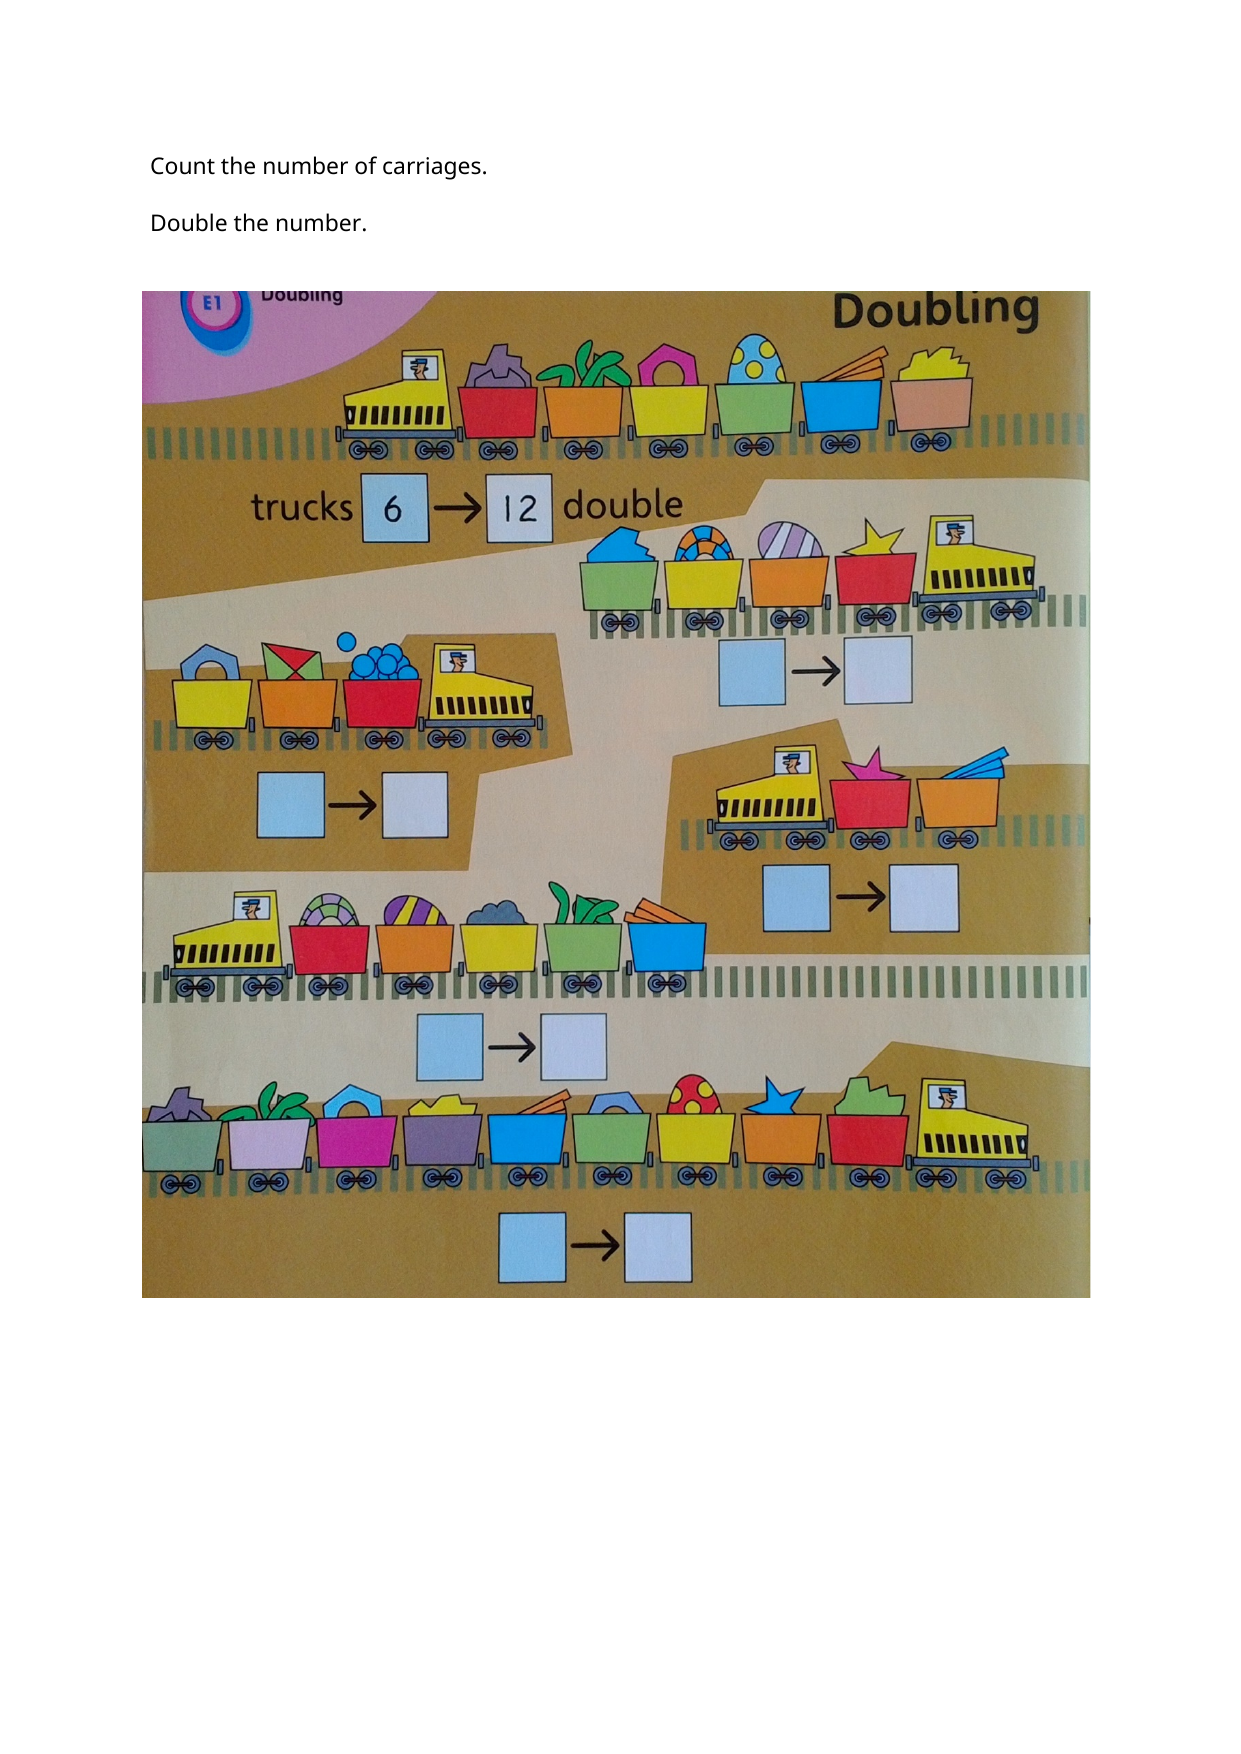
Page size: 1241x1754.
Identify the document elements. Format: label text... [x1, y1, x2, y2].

picture [142, 291, 1091, 1298]
text Count the number of carriages. [150, 150, 1090, 181]
text Double the number. [150, 207, 1090, 238]
